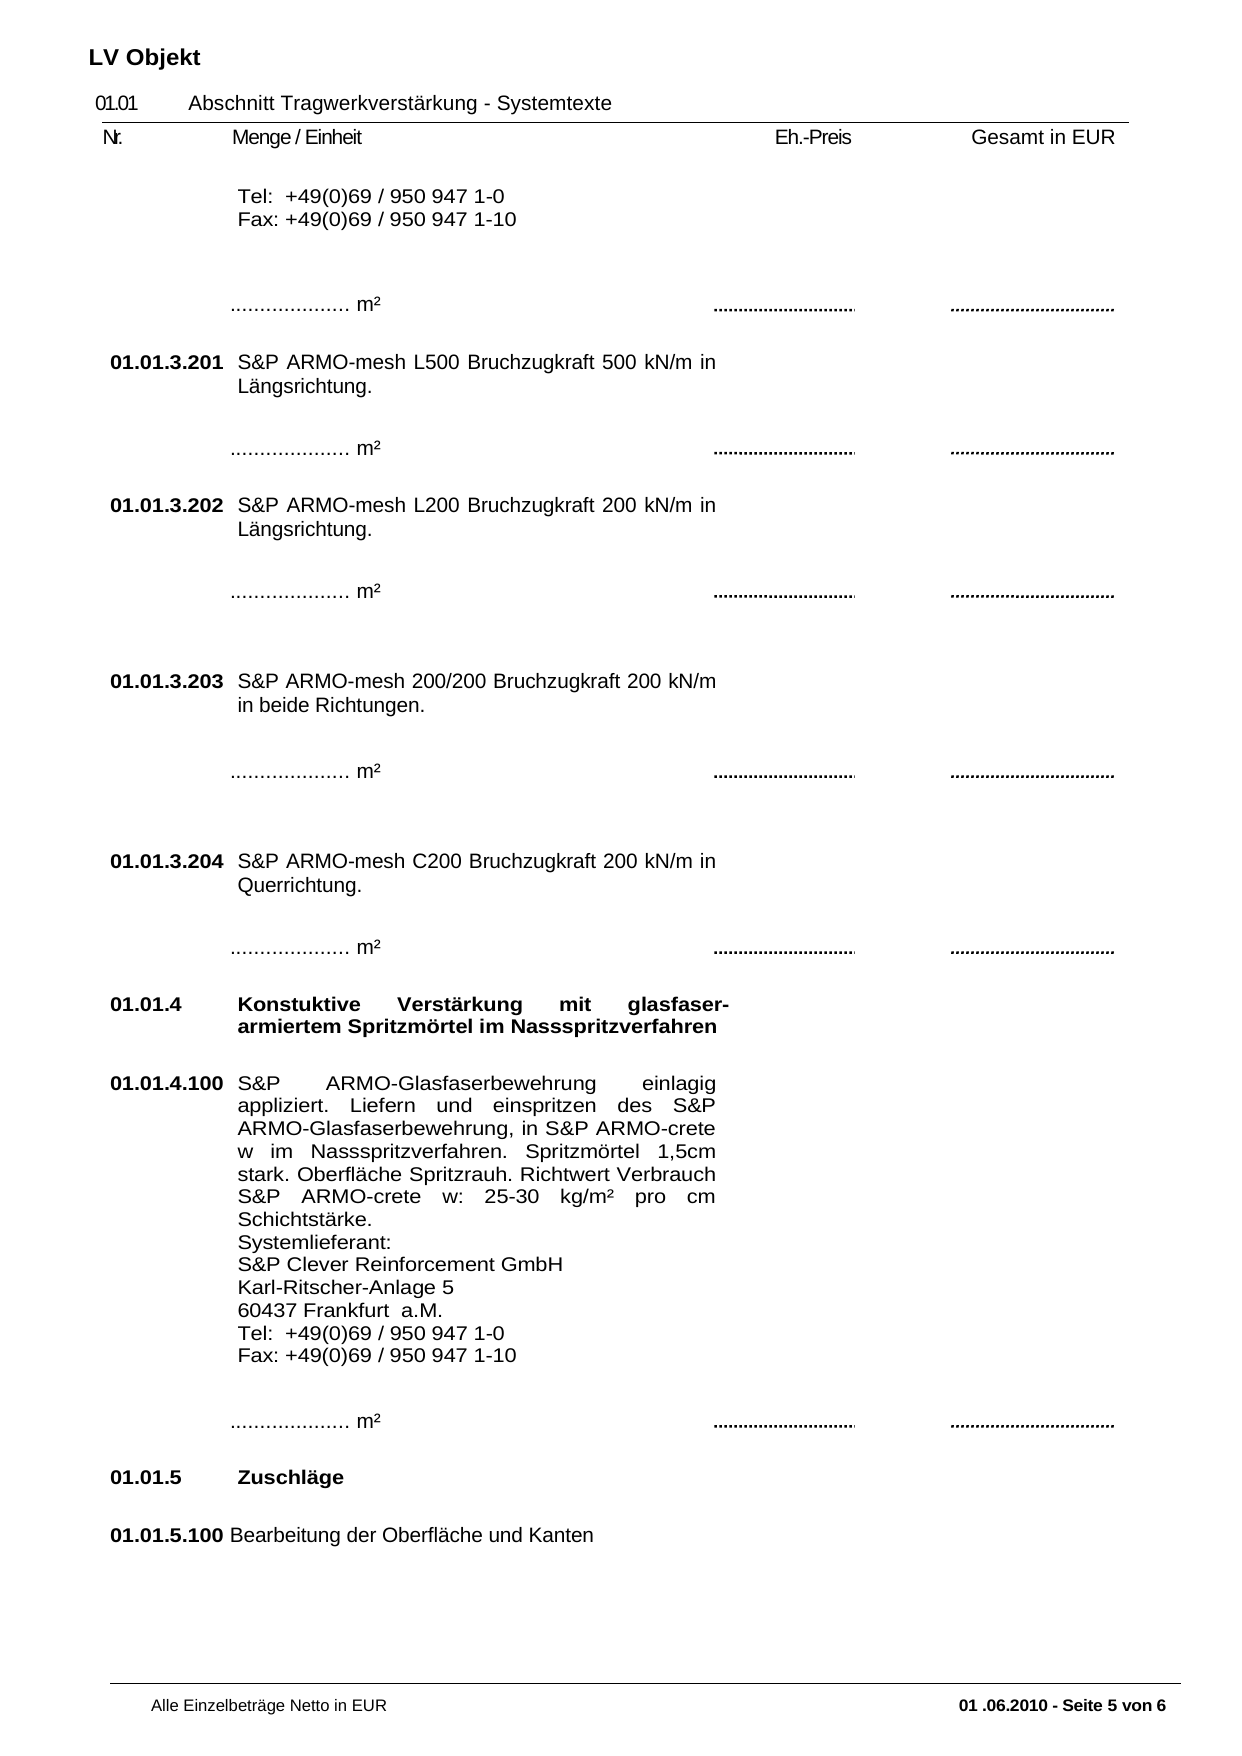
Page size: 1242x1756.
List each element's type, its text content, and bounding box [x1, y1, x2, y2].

text . m² [230, 1411, 1129, 1432]
text Fax: +49(0)69 / 950 947 1-10 [110, 208, 717, 231]
text . m² [230, 581, 1129, 602]
text 01.01.5 Zuschläge [110, 1466, 717, 1489]
text 01.01.3.202 S&P ARMO-mesh L200 Bruchzugkraft 200 kN/m in Längsrichtung. [110, 493, 717, 570]
text . m² [230, 761, 1129, 783]
text 60437 Frankfurt a.M. [110, 1299, 717, 1321]
text 01.01.4.100 S&P ARMO-Glasfaserbewehrung einlagig appliziert. Liefern und einspritzen des S&P ARMO-Glasfaserbewehrung, in S&P ARMO-crete w im Nassspritzverfahren. Spritzmörtel 1,5cm stark. Oberfläche Spritzrauh. Richtwert Verbrauch S&P ARMO-crete w: 25-30 kg/m² pro cm Schichtstärke. Systemlieferant: S&P Clever Reinforcement GmbH [110, 1072, 717, 1276]
text Tel: +49(0)69 / 950 947 1-0 [110, 185, 717, 208]
text Fax: +49(0)69 / 950 947 1-10 [110, 1344, 717, 1367]
text 01.01.4 Konstuktive Verstärkung mit glasfaser- armiertem Spritzmörtel im Nassspritzverfahren [110, 992, 730, 1038]
text 01.01.3.204 S&P ARMO-mesh C200 Bruchzugkraft 200 kN/m in Querrichtung. [110, 849, 717, 926]
text 01.01.3.201 S&P ARMO-mesh L500 Bruchzugkraft 500 kN/m in Längsrichtung. [110, 350, 717, 426]
text . m² [230, 294, 1129, 316]
text Karl-Ritscher-Anlage 5 [110, 1276, 717, 1299]
text Tel: +49(0)69 / 950 947 1-0 [110, 1321, 717, 1344]
text 01.01.3.203 S&P ARMO-mesh 200/200 Bruchzugkraft 200 kN/m in beide Richtungen. [110, 669, 717, 717]
text . m² [230, 937, 1129, 959]
text 01.01.5.100 Bearbeitung der Oberfläche und Kanten [110, 1523, 717, 1547]
text . m² [230, 438, 1129, 459]
